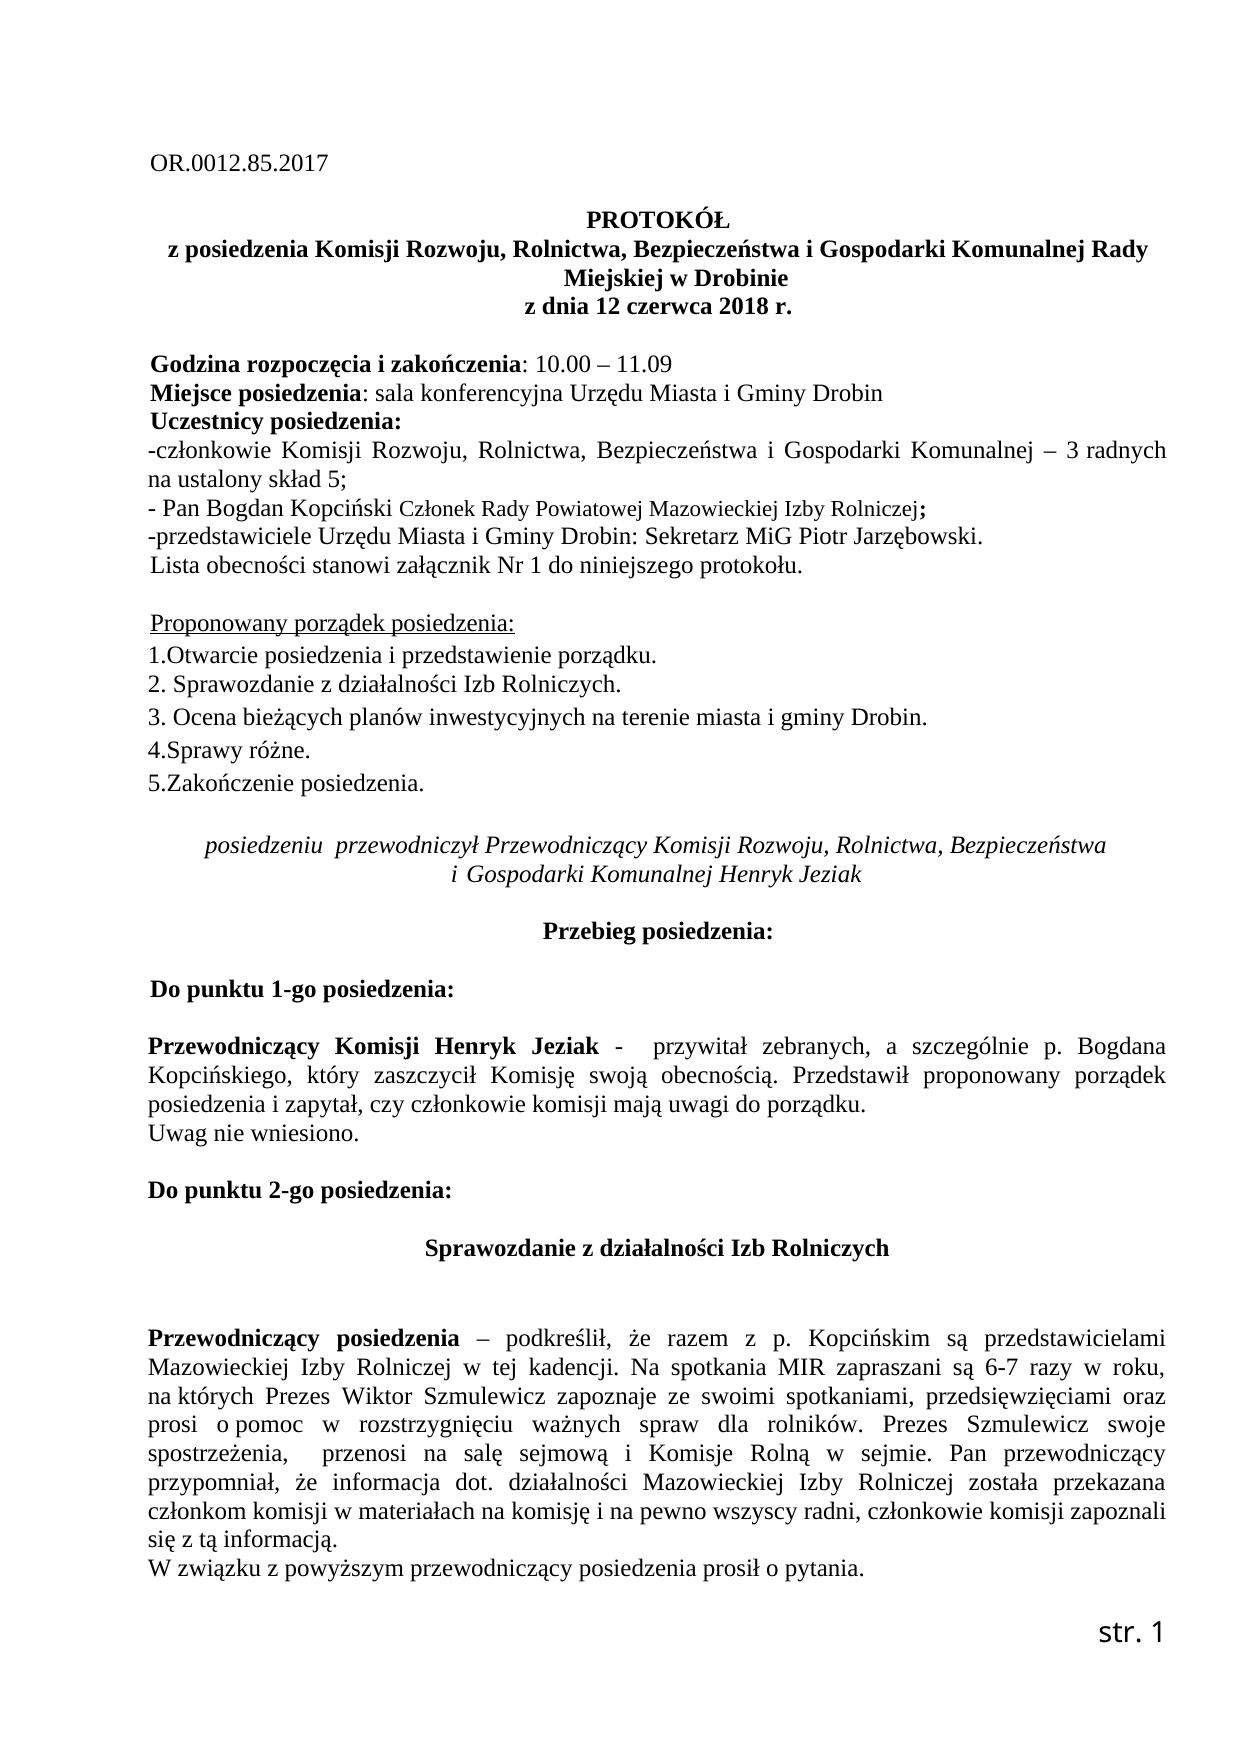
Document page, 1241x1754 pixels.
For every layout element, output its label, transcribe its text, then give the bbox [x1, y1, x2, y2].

text -przedstawiciele Urzędu Miasta i Gminy Drobin: Sekretarz MiG Piotr Jarzębowski. [148, 521, 1167, 550]
text OR.0012.85.2017 [150, 148, 1167, 176]
list W związku z powyższym przewodniczący posiedzenia prosił o pytania. [148, 1553, 1167, 1582]
text Proponowany porządek posiedzenia: [150, 608, 1167, 636]
text - Pan Bogdan Kopciński Członek Rady Powiatowej Mazowieckiej Izby Rolniczej; [148, 493, 1167, 521]
text Miejsce posiedzenia: sala konferencyjna Urzędu Miasta i Gminy Drobin [150, 378, 1167, 406]
text Przebieg posiedzenia: [150, 916, 1167, 945]
text Do punktu 2-go posiedzenia: [148, 1175, 1167, 1204]
text Do punktu 1-go posiedzenia: [150, 974, 1167, 1003]
text z posiedzenia Komisji Rozwoju, Rolnictwa, Bezpieczeństwa i Gospodarki Komunalnej Rady Miejskiej w Drobinie [150, 234, 1167, 291]
text Przewodniczący Komisji Henryk Jeziak - przywitał zebranych, a szczególnie p. Bogdana Kopcińskiego, który zaszczycił Komisję swoją obecnością. Przedstawił proponowany porządek posiedzenia i zapytał, czy członkowie komisji mają uwagi do porządku. [148, 1031, 1167, 1118]
list 2. Sprawozdanie z działalności Izb Rolniczych. [148, 669, 1167, 698]
list 1.Otwarcie posiedzenia i przedstawienie porządku. [148, 641, 1167, 669]
text z dnia 12 czerwca 2018 r. [150, 291, 1167, 320]
list 5.Zakończenie posiedzenia. [148, 768, 1167, 797]
text Uczestnicy posiedzenia: [150, 406, 1167, 435]
list 4.Sprawy różne. [148, 735, 1167, 764]
text Uwag nie wniesiono. [148, 1118, 1167, 1146]
text Godzina rozpoczęcia i zakończenia: 10.00 – 11.09 [150, 349, 1167, 378]
list 3. Ocena bieżących planów inwestycyjnych na terenie miasta i gminy Drobin. [148, 702, 1167, 731]
list posiedzeniu przewodniczył Przewodniczący Komisji Rozwoju, Rolnictwa, Bezpieczeństwa i Gospodarki Komunalnej Henryk Jeziak [148, 830, 1167, 888]
list Sprawozdanie z działalności Izb Rolniczych [148, 1233, 1167, 1261]
text Lista obecności stanowi załącznik Nr 1 do niniejszego protokołu. [150, 550, 1167, 579]
list Przewodniczący posiedzenia – podkreślił, że razem z p. Kopcińskim są przedstawicielami Mazowieckiej Izby Rolniczej w tej kadencji. Na spotkania MIR zapraszani są 6-7 razy w roku, na których Prezes Wiktor Szmulewicz zapoznaje ze swoimi spotkaniami, przedsięwzięciami oraz prosi o pomoc w rozstrzygnięciu ważnych spraw dla rolników. Prezes Szmulewicz swoje spostrzeżenia, przenosi na salę sejmową i Komisje Rolną w sejmie. Pan przewodniczący przypomniał, że informacja dot. działalności Mazowieckiej Izby Rolniczej została przekazana członkom komisji w materiałach na komisję i na pewno wszyscy radni, członkowie komisji zapoznali się z tą informacją. [148, 1323, 1167, 1553]
text -członkowie Komisji Rozwoju, Rolnictwa, Bezpieczeństwa i Gospodarki Komunalnej – 3 radnych na ustalony skład 5; [148, 435, 1167, 493]
text PROTOKÓŁ [150, 205, 1167, 234]
